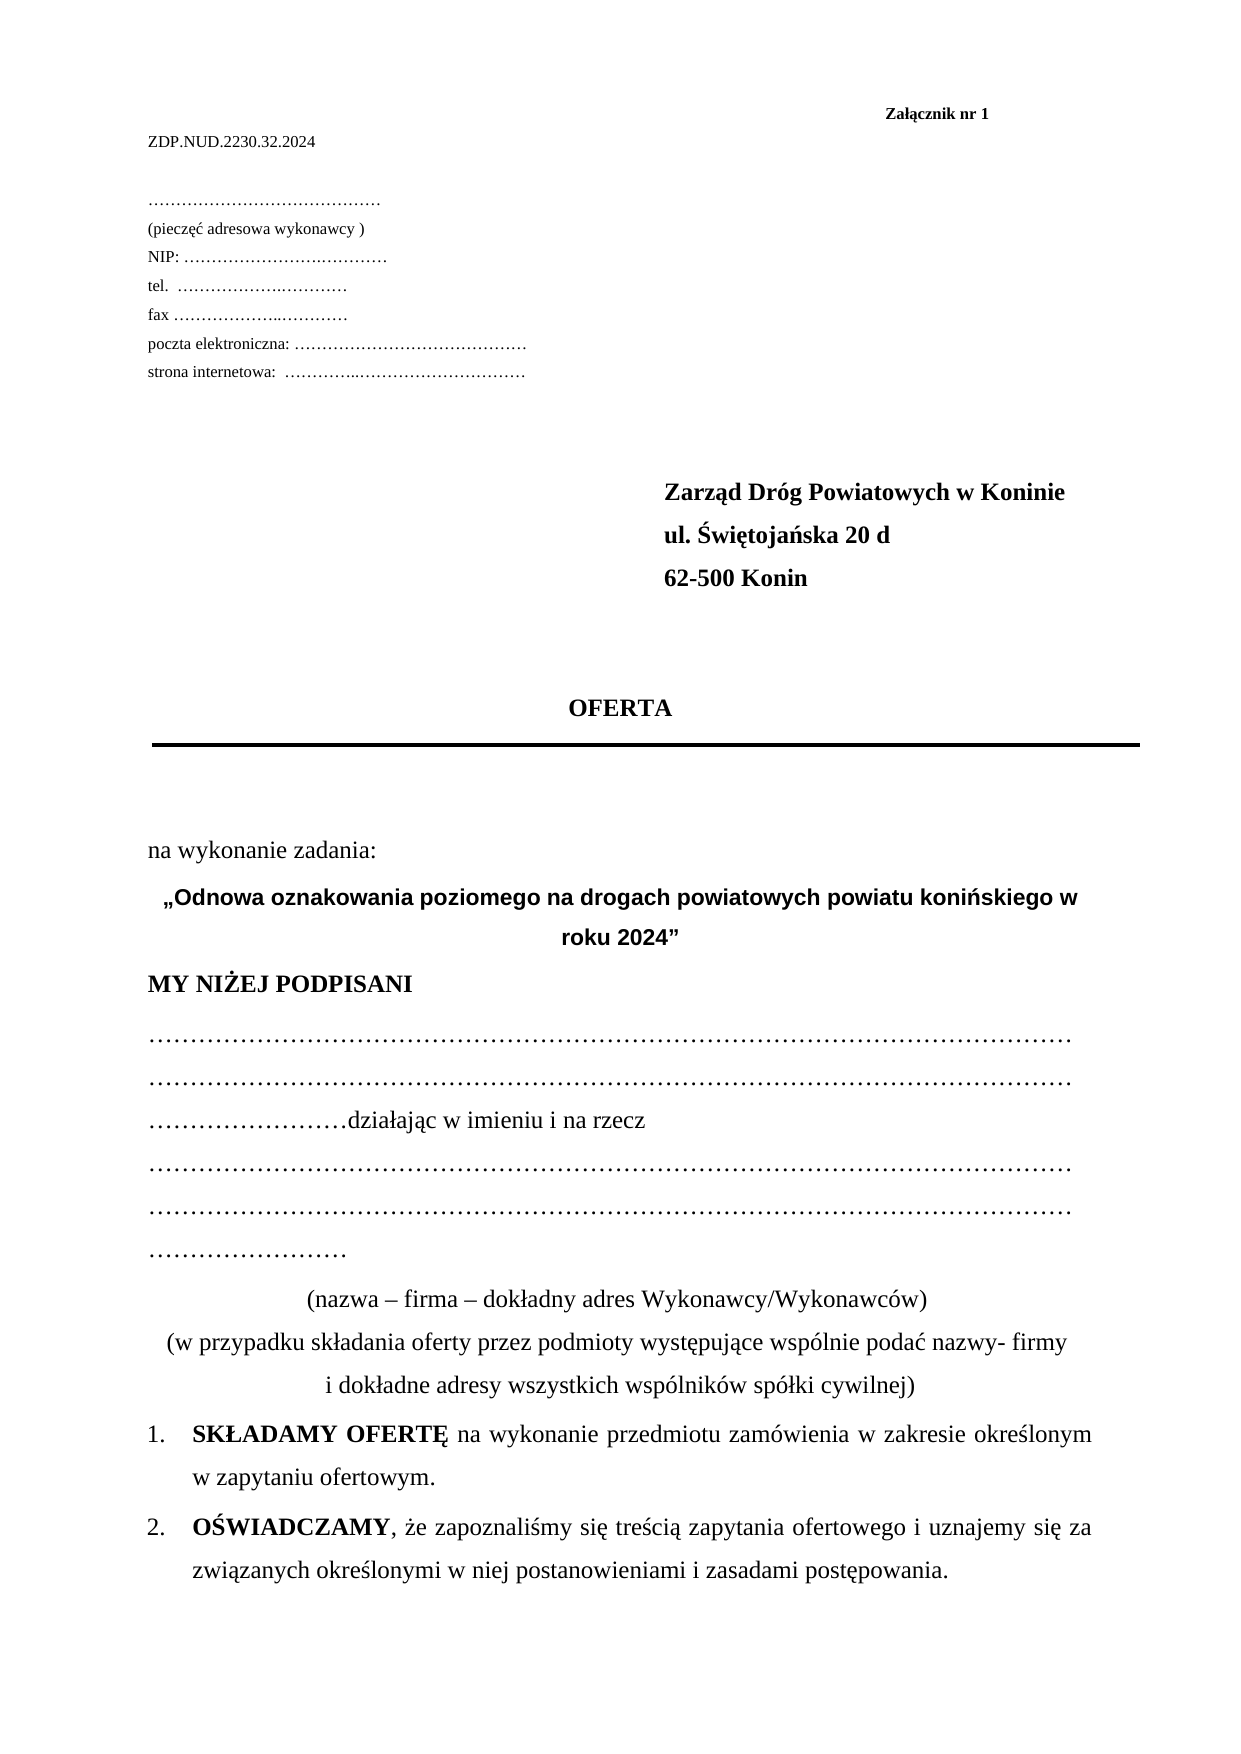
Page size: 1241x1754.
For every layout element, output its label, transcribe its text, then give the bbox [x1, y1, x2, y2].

text poczta elektroniczna: …………………………………… [148, 333, 1093, 353]
text 62-500 Konin [664, 563, 1093, 592]
text fax ………………..………… [148, 305, 1093, 324]
text NIP: …………………….………… [148, 247, 1093, 266]
text Załącznik nr 1 [811, 103, 1093, 123]
text Zarząd Dróg Powiatowych w Koninie [664, 477, 1093, 506]
text …………………………………………………………………………………………………………………………………………………………………………………………………………………………działając w imieniu i na rzecz ………………………………………………………………………………………………………………………………………………………………………………………………………………………… [148, 1019, 1093, 1263]
text MY NIŻEJ PODPISANI [148, 969, 1093, 998]
list SKŁADAMY OFERTĘ na wykonanie przedmiotu zamówienia w zakresie określonym w zapytaniu ofertowym. [147, 1419, 1093, 1491]
text ZDP.NUD.2230.32.2024 [148, 132, 1093, 151]
text OFERTA [148, 693, 1093, 722]
text (pieczęć adresowa wykonawcy ) [148, 218, 1093, 238]
text (nazwa – firma – dokładny adres Wykonawcy/Wykonawców) (w przypadku składania oferty przez podmioty występujące wspólnie podać nazwy- firmy i dokładne adresy wszystkich wspólników spółki cywilnej) [148, 1284, 1093, 1399]
text „Odnowa oznakowania poziomego na drogach powiatowych powiatu konińskiego w roku 2024” [148, 884, 1093, 950]
text tel. ……………….………… [148, 276, 1093, 295]
list OŚWIADCZAMY, że zapoznaliśmy się treścią zapytania ofertowego i uznajemy się za związanych określonymi w niej postanowieniami i zasadami postępowania. [147, 1512, 1093, 1584]
text strona internetowa: …………..………………………… [148, 362, 1093, 381]
text ul. Świętojańska 20 d [664, 520, 1093, 549]
text na wykonanie zadania: [148, 835, 1093, 863]
text …………………………………… [148, 190, 1093, 209]
